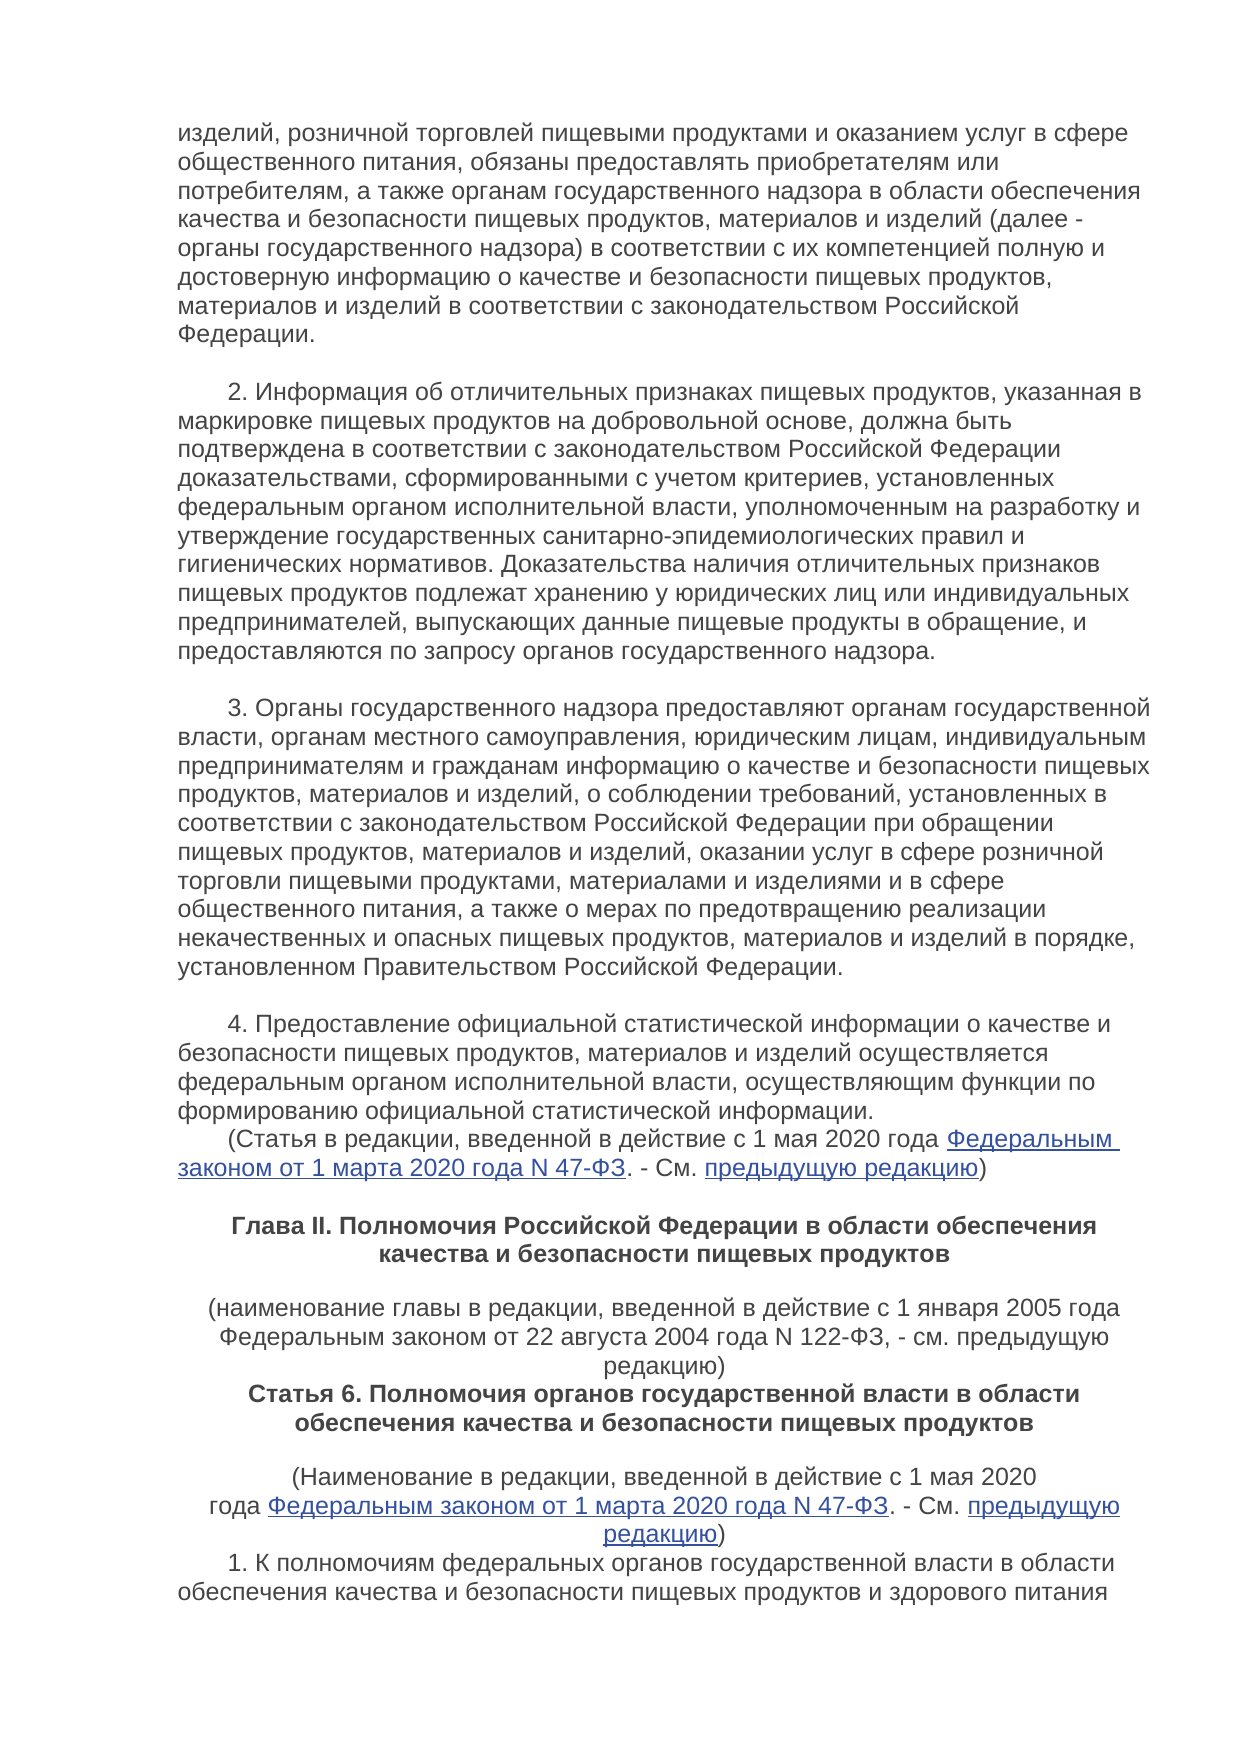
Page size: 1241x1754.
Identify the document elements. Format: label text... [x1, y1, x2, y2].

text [177, 118, 1152, 377]
text (Наименование в редакции, введенной в действие с 1 мая 2020 года Федеральным законом от 1 марта 2020 года N 47-ФЗ. - См. предыдущую редакцию) [177, 1462, 1152, 1548]
text (Статья в редакции, введенной в действие с 1 мая 2020 года Федеральным законом от 1 марта 2020 года N 47-ФЗ. - См. предыдущую редакцию) [177, 1124, 1152, 1211]
subtitle Статья 6. Полномочия органов государственной власти в области обеспечения качества и безопасности пищевых продуктов [177, 1379, 1152, 1437]
text 2. Информация об отличительных признаках пищевых продуктов, указанная в маркировке пищевых продуктов на добровольной основе, должна быть подтверждена в соответствии с законодательством Российской Федерации доказательствами, сформированными с учетом критериев, установленных федеральным органом исполнительной власти, уполномоченным на разработку и утверждение государственных санитарно-эпидемиологических правил и гигиенических нормативов. Доказательства наличия отличительных признаков пищевых продуктов подлежат хранению у юридических лиц или индивидуальных предпринимателей, выпускающих данные пищевые продукты в обращение, и предоставляются по запросу органов государственного надзора. [177, 377, 1152, 693]
text 4. Предоставление официальной статистической информации о качестве и безопасности пищевых продуктов, материалов и изделий осуществляется федеральным органом исполнительной власти, осуществляющим функции по формированию официальной статистической информации. [177, 1009, 1152, 1124]
text (наименование главы в редакции, введенной в действие с 1 января 2005 года Федеральным законом от 22 августа 2004 года N 122-ФЗ, - см. предыдущую редакцию) [177, 1293, 1152, 1379]
subtitle Глава II. Полномочия Российской Федерации в области обеспечения качества и безопасности пищевых продуктов [177, 1211, 1152, 1268]
text 3. Органы государственного надзора предоставляют органам государственной власти, органам местного самоуправления, юридическим лицам, индивидуальным предпринимателям и гражданам информацию о качестве и безопасности пищевых продуктов, материалов и изделий, о соблюдении требований, установленных в соответствии с законодательством Российской Федерации при обращении пищевых продуктов, материалов и изделий, оказании услуг в сфере розничной торговли пищевыми продуктами, материалами и изделиями и в сфере общественного питания, а также о мерах по предотвращению реализации некачественных и опасных пищевых продуктов, материалов и изделий в порядке, установленном Правительством Российской Федерации. [177, 693, 1152, 1009]
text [177, 1548, 1152, 1606]
